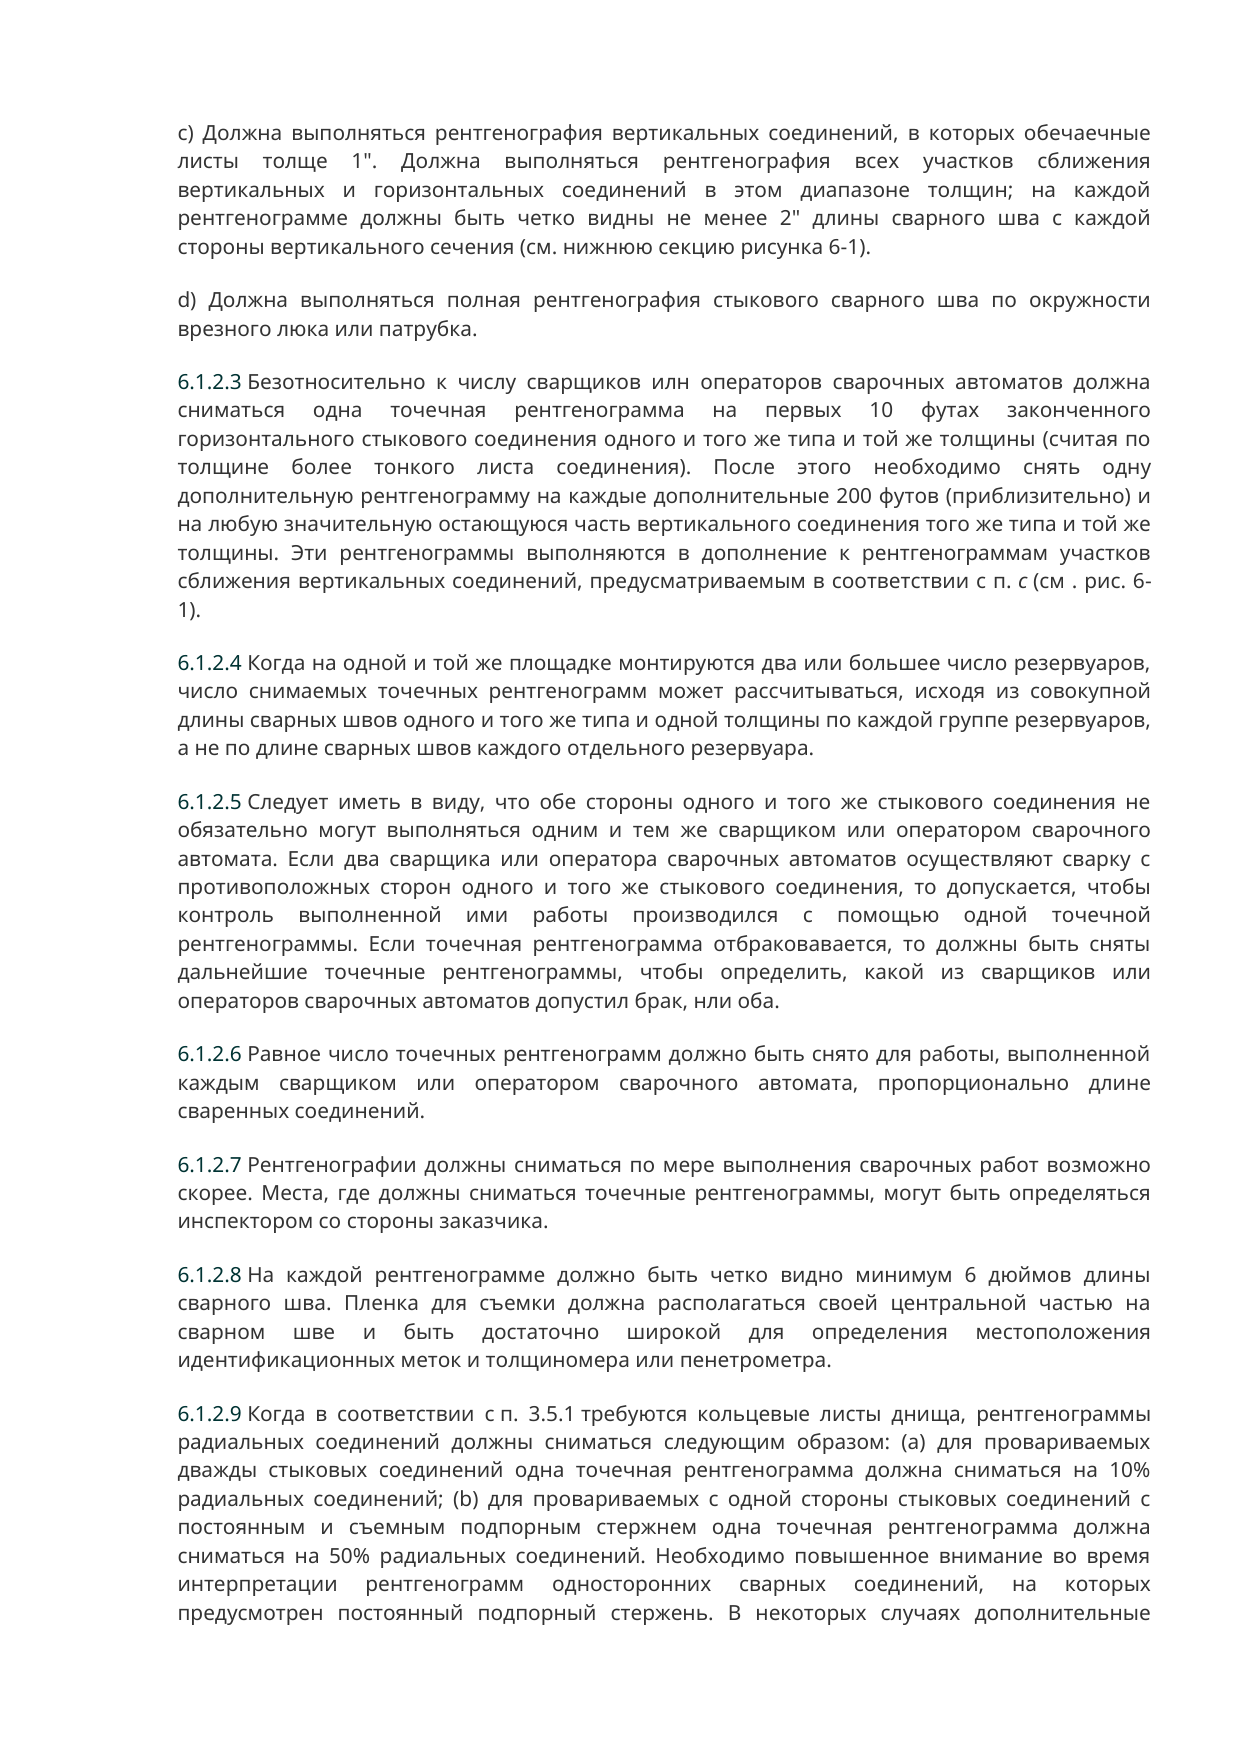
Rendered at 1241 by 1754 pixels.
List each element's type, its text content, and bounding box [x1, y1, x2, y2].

text 6.1.2.4 Когда на одной и той же площадке монтируются два или большее число резервуаров, число снимаемых точечных рентгенограмм может рассчитываться, исходя из совокупной длины сварных швов одного и того же типа и одной толщины по каждой группе резервуаров, а не по длине сварных швов каждого отдельного резервуара. [177, 648, 1152, 762]
text 6.1.2.5 Следует иметь в виду, что обе стороны одного и того же стыкового соединения не обязательно могут выполняться одним и тем же сварщиком или оператором сварочного автомата. Если два сварщика или оператора сварочных автоматов осуществляют сварку с противоположных сторон одного и того же стыкового соединения, то допускается, чтобы контроль выполненной ими работы производился с помощью одной точечной рентгенограммы. Если точечная рентгенограмма отбраковавается, то должны быть сняты дальнейшие точечные рентгенограммы, чтобы определить, какой из сварщиков или операторов сварочных автоматов допустил брак, нли оба. [177, 787, 1152, 1014]
text c) Должна выполняться рентгенография вертикальных соединений, в которых обечаечные листы толще 1". Должна выполняться рентгенография всех участков сближения вертикальных и горизонтальных соединений в этом диапазоне толщин; на каждой рентгенограмме должны быть четко видны не менее 2" длины сварного шва с каждой стороны вертикального сечения (см. нижнюю секцию рисунка 6-1). [177, 118, 1152, 260]
text 6.1.2.8 На каждой рентгенограмме должно быть четко видно минимум 6 дюймов длины сварного шва. Пленка для съемки должна располагаться своей центральной частью на сварном шве и быть достаточно широкой для определения местоположения идентификационных меток и толщиномера или пенетрометра. [177, 1260, 1152, 1374]
text 6.1.2.7 Рентгенографии должны сниматься по мере выполнения сварочных работ возможно скорее. Места, где должны сниматься точечные рентгенограммы, могут быть определяться инспектором со стороны заказчика. [177, 1150, 1152, 1235]
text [177, 1399, 1152, 1626]
text 6.1.2.6 Равное число точечных рентгенограмм должно быть снято для работы, выполненной каждым сварщиком или оператором сварочного автомата, пропорционально длине сваренных соединений. [177, 1039, 1152, 1125]
text 6.1.2.3 Безотносительно к числу сварщиков илн операторов сварочных автоматов должна сниматься одна точечная рентгенограмма на первых 10 футах законченного горизонтального стыкового соединения одного и того же типа и той же толщины (считая по толщине более тонкого листа соединения). После этого необходимо снять одну дополнительную рентгенограмму на каждые дополнительные 200 футов (приблизительно) и на любую значительную остающуюся часть вертикального соединения того же типа и той же толщины. Эти рентгенограммы выполняются в дополнение к рентгенограммам участков сближения вертикальных соединений, предусматриваемым в соответствии с п. с (см . рис. 6-1). [177, 367, 1152, 623]
text d) Должна выполняться полная рентгенография стыкового сварного шва по окружности врезного люка или патрубка. [177, 285, 1152, 342]
